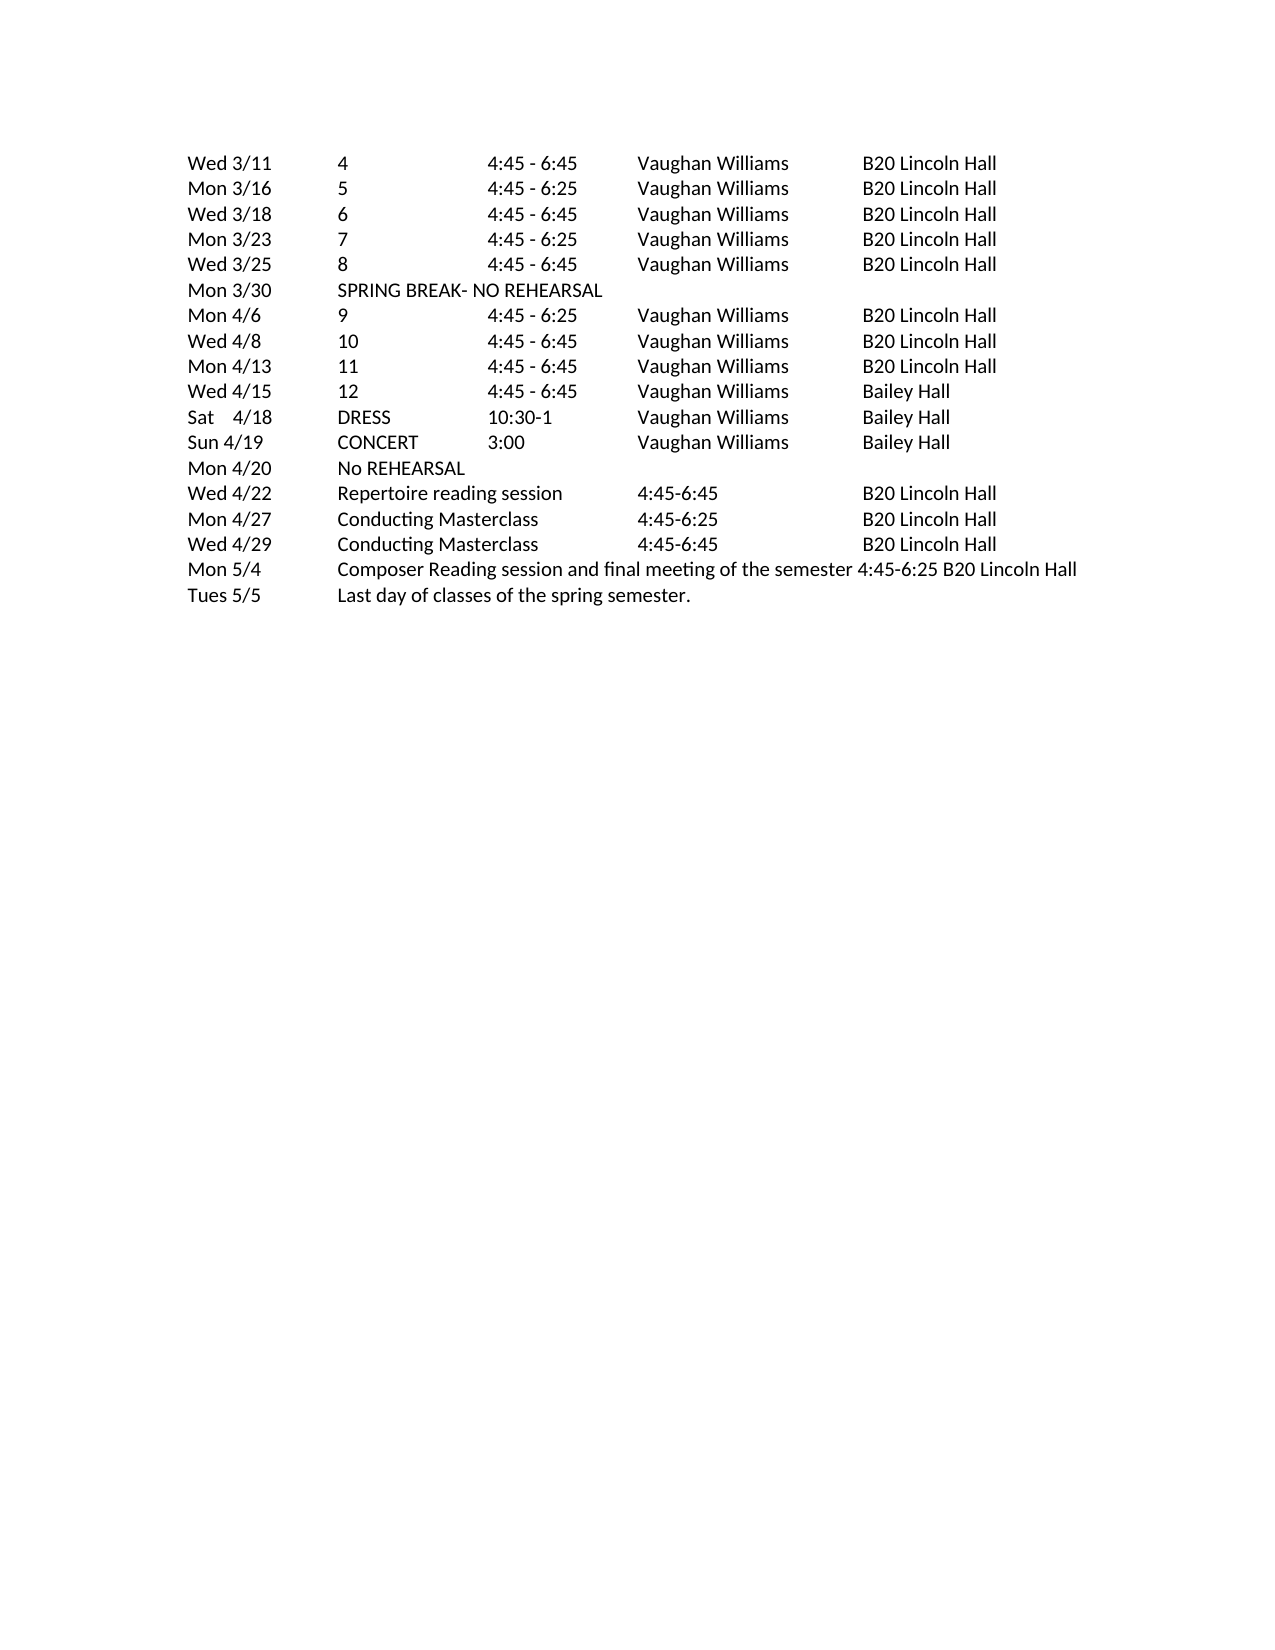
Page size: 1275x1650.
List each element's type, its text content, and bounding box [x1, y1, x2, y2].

text Wed 3/18 6 4:45 - 6:45 Vaughan Williams B20 Lincoln Hall [187, 201, 1087, 226]
text Wed 3/25 8 4:45 - 6:45 Vaughan Williams B20 Lincoln Hall [187, 252, 1087, 277]
text Mon 4/6 9 4:45 - 6:25 Vaughan Williams B20 Lincoln Hall [187, 302, 1087, 328]
text Mon 3/30 SPRING BREAK- NO REHEARSAL [187, 277, 1087, 302]
text Mon 3/16 5 4:45 - 6:25 Vaughan Williams B20 Lincoln Hall [187, 175, 1087, 201]
text Wed 4/15 12 4:45 - 6:45 Vaughan Williams Bailey Hall [187, 379, 1087, 404]
text Wed 4/29 Conducting Masterclass 4:45-6:45 B20 Lincoln Hall [187, 531, 1087, 557]
text Mon 3/23 7 4:45 - 6:25 Vaughan Williams B20 Lincoln Hall [187, 226, 1087, 252]
text Wed 3/11 4 4:45 - 6:45 Vaughan Williams B20 Lincoln Hall [187, 150, 1087, 175]
text Wed 4/8 10 4:45 - 6:45 Vaughan Williams B20 Lincoln Hall [187, 328, 1087, 353]
text Mon 4/27 Conducting Masterclass 4:45-6:25 B20 Lincoln Hall [187, 506, 1087, 531]
text Mon 4/13 11 4:45 - 6:45 Vaughan Williams B20 Lincoln Hall [187, 353, 1087, 379]
text Sat 4/18 DRESS 10:30-1 Vaughan Williams Bailey Hall [187, 404, 1087, 429]
text Mon 5/4 Composer Reading session and final meeting of the semester 4:45-6:25 B20 Lincoln Hall [187, 557, 1087, 582]
text Wed 4/22 Repertoire reading session 4:45-6:45 B20 Lincoln Hall [187, 480, 1087, 506]
text Mon 4/20 No REHEARSAL [187, 455, 1087, 480]
text Tues 5/5 Last day of classes of the spring semester. [187, 582, 1087, 607]
text Sun 4/19 CONCERT 3:00 Vaughan Williams Bailey Hall [187, 429, 1087, 455]
